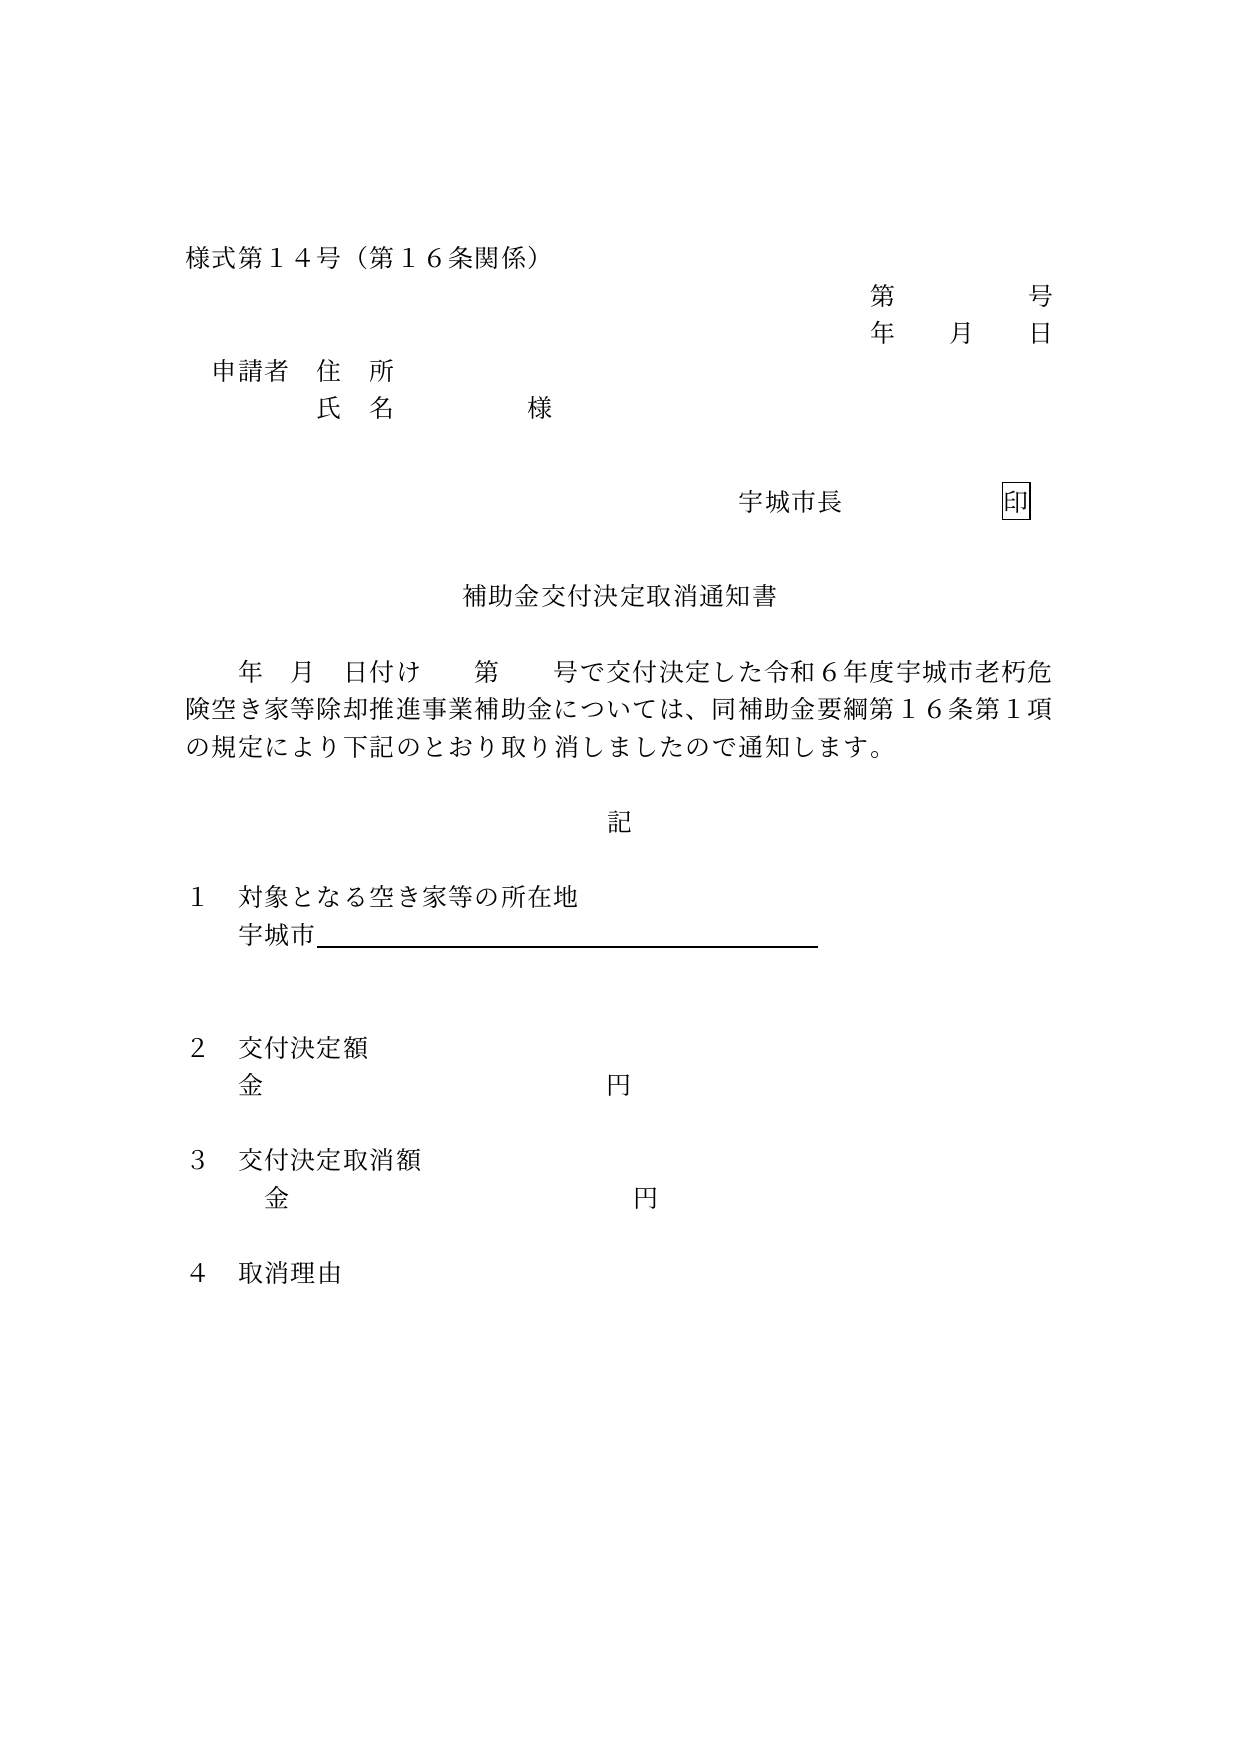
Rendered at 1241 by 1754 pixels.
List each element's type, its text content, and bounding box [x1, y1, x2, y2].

text 第 号 [185, 275, 1055, 313]
text 様式第１４号（第１６条関係） [185, 238, 1055, 275]
text 宇城市長 印 [185, 463, 1055, 538]
text １ 対象となる空き家等の所在地 [185, 877, 1055, 914]
text ４ 取消理由 [185, 1253, 1055, 1291]
text 氏 名 様 [185, 388, 1055, 426]
text 宇城市 [185, 914, 1055, 952]
text 金 円 [185, 1065, 1055, 1103]
text 年 月 日 [185, 313, 1055, 351]
text 申請者 住 所 [185, 351, 1055, 388]
text 記 [185, 802, 1055, 839]
text 金 円 [185, 1178, 1055, 1215]
text ２ 交付決定額 [185, 1027, 1055, 1065]
text 年 月 日付け 第 号で交付決定した令和６年度宇城市老朽危険空き家等除却推進事業補助金については、同補助金要綱第１６条第１項の規定により下記のとおり取り消しましたので通知します。 [185, 651, 1055, 764]
text 補助金交付決定取消通知書 [185, 576, 1055, 614]
text ３ 交付決定取消額 [185, 1140, 1055, 1178]
